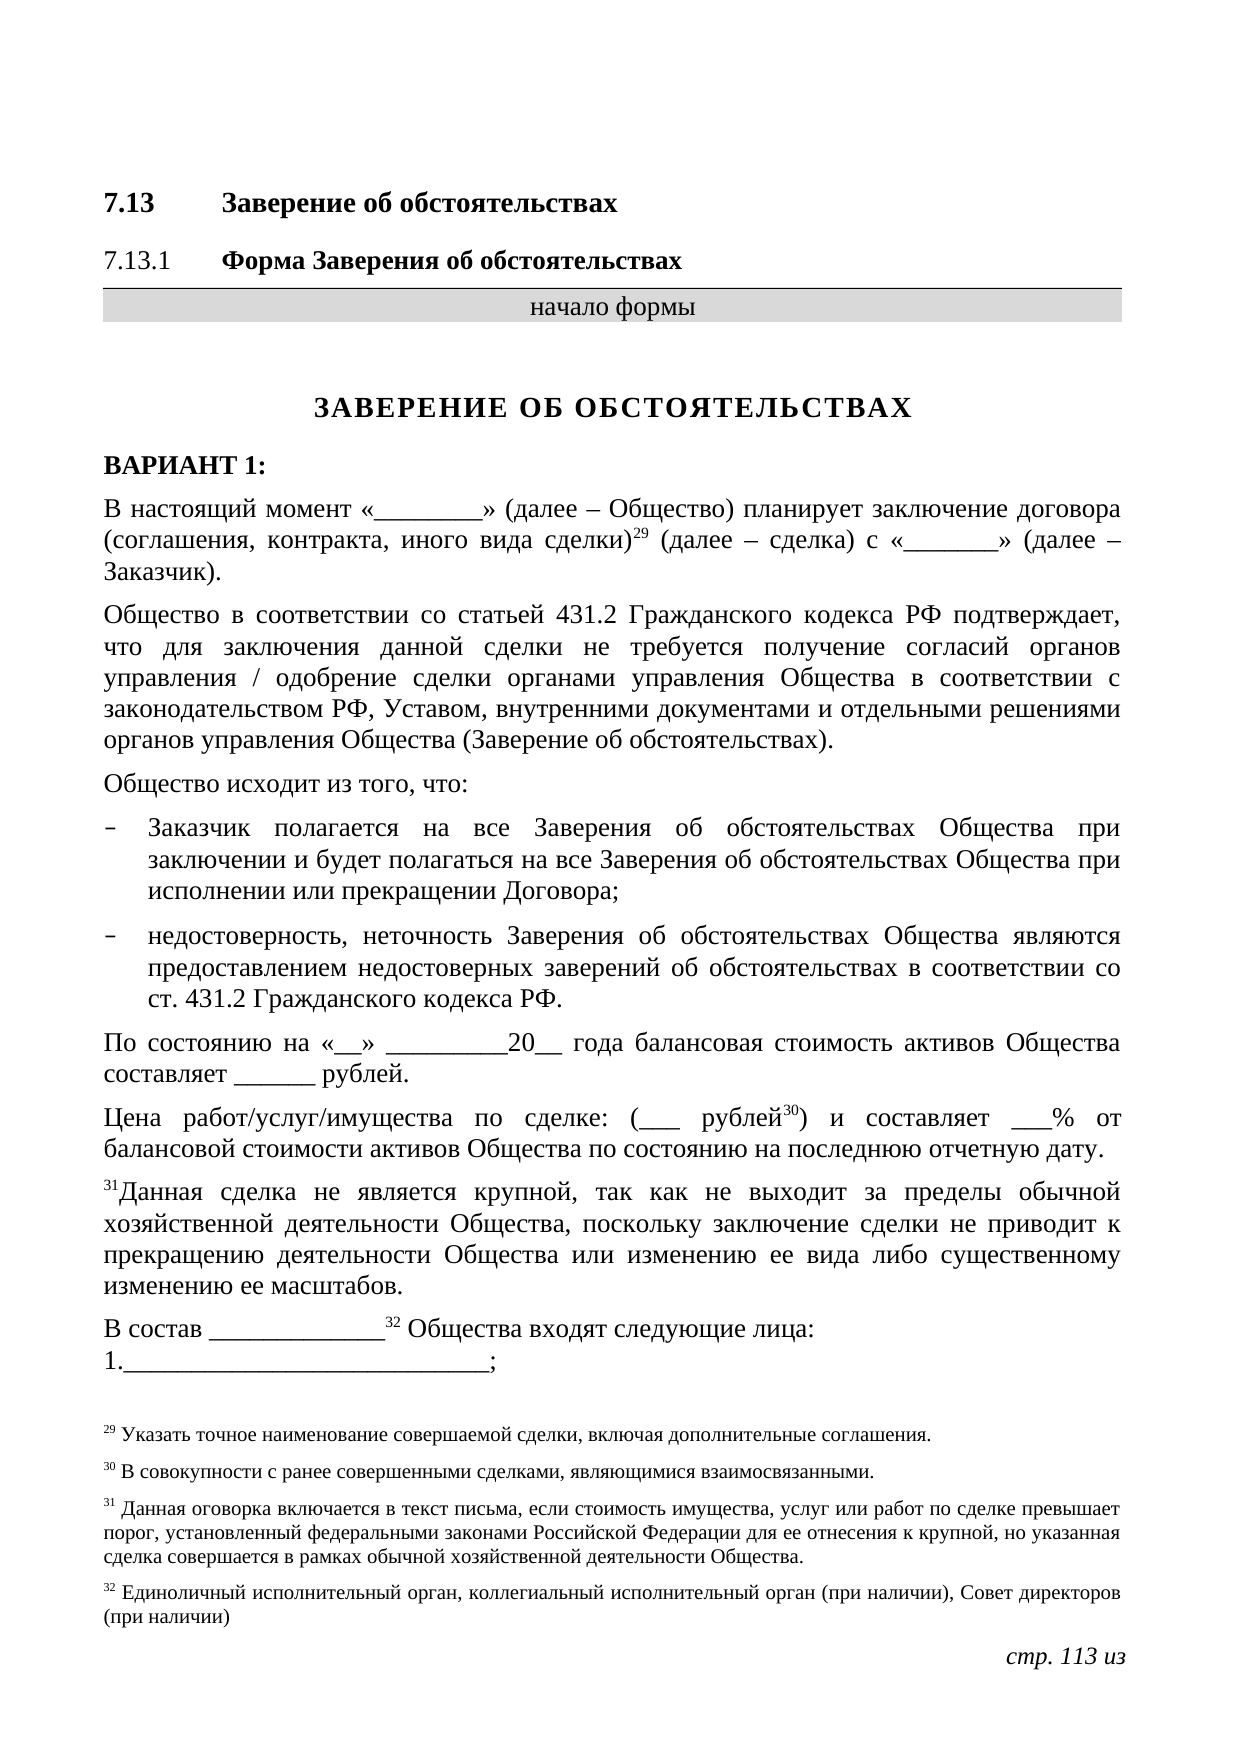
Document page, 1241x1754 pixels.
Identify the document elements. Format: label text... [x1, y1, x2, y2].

text Заверение об обстоятельствах [103, 390, 1122, 424]
text Цена работ/услуг/имущества по сделке: (___ рублей) и составляет ___% от балансовой стоимости активов Общества по состоянию на последнюю отчетную дату. [103, 1101, 1122, 1163]
text По состоянию на «__» _________20__ года балансовая стоимость активов Общества составляет ______ рублей. [103, 1026, 1122, 1088]
list Форма Заверения об обстоятельствах [103, 244, 1122, 275]
text В состав _____________ Общества входят следующие лица: [103, 1313, 1122, 1344]
list недостоверность, неточность Заверения об обстоятельствах Общества являются предоставлением недостоверных заверений об обстоятельствах в соответствии со ст. 431.2 Гражданского кодекса РФ. [103, 918, 1122, 1013]
text 1.___________________________; [103, 1344, 1122, 1375]
text ВАРИАНТ 1: [103, 449, 1122, 480]
text Данная сделка не является крупной, так как не выходит за пределы обычной хозяйственной деятельности Общества, поскольку заключение сделки не приводит к прекращению деятельности Общества или изменению ее вида либо существенному изменению ее масштабов. [103, 1176, 1122, 1300]
list Заказчик полагается на все Заверения об обстоятельствах Общества при заключении и будет полагаться на все Заверения об обстоятельствах Общества при исполнении или прекращении Договора; [103, 810, 1122, 906]
text начало формы [103, 289, 1122, 322]
text Общество в соответствии со статьей 431.2 Гражданского кодекса РФ подтверждает, что для заключения данной сделки не требуется получение согласий органов управления / одобрение сделки органами управления Общества в соответствии с законодательством РФ, Уставом, внутренними документами и отдельными решениями органов управления Общества (Заверение об обстоятельствах). [103, 598, 1122, 754]
subtitle Заверение об обстоятельствах [103, 185, 1122, 219]
text В настоящий момент «________» (далее – Общество) планирует заключение договора (соглашения, контракта, иного вида сделки) (далее – сделка) с «_______» (далее – Заказчик). [103, 492, 1122, 586]
text Общество исходит из того, что: [103, 767, 1122, 798]
